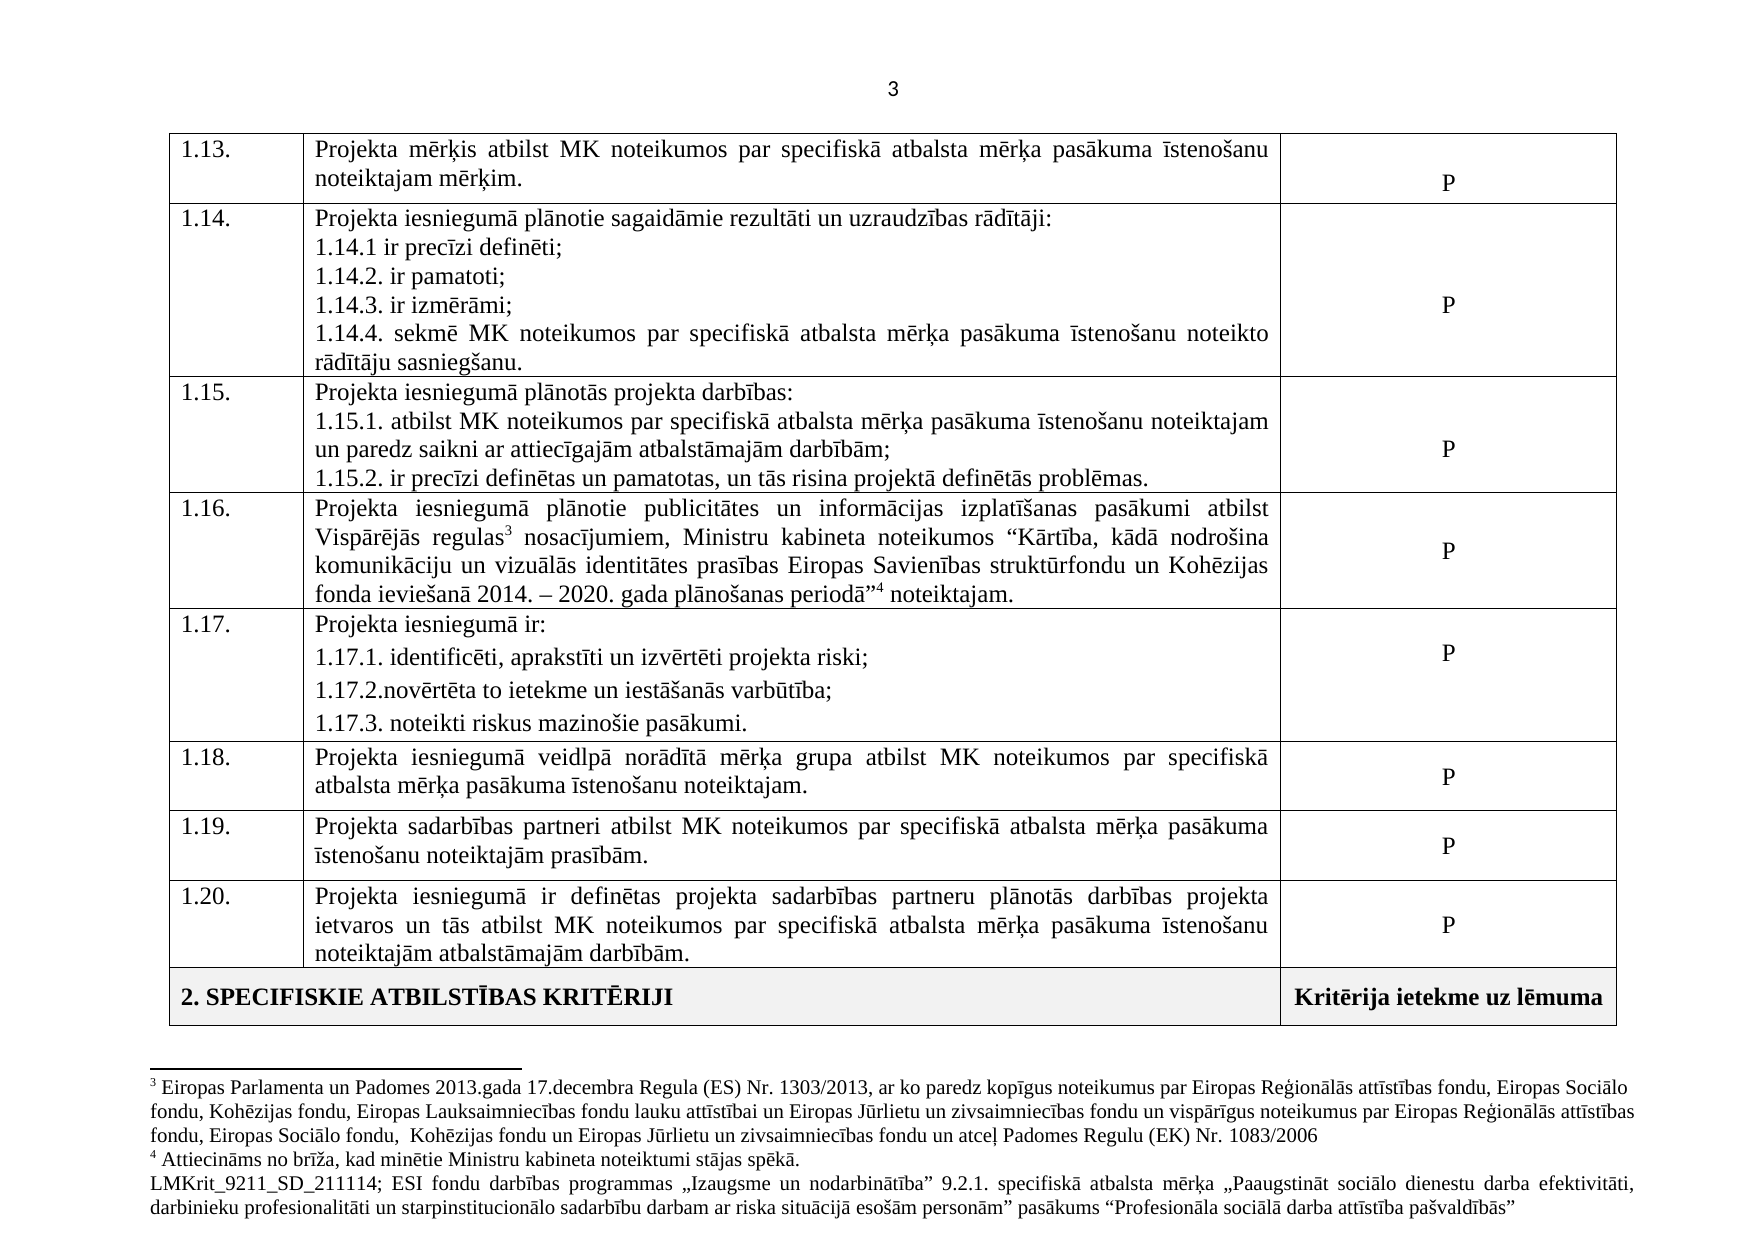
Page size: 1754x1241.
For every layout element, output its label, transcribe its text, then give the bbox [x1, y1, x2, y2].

table_cell P [1281, 609, 1616, 741]
table_cell P [1281, 493, 1616, 608]
table_cell Projekta iesniegumā plānotie publicitātes un informācijas izplatīšanas pasākumi atbilst Vispārējās regulas nosacījumiem, Ministru kabineta noteikumos “Kārtība, kādā nodrošina komunikāciju un vizuālās identitātes prasības Eiropas Savienības struktūrfondu un Kohēzijas fonda ieviešanā 2014. – 2020. gada plānošanas periodā” noteiktajam. [304, 493, 1280, 608]
table_cell 1.19. [170, 811, 303, 880]
table_cell 1.17. [170, 609, 303, 741]
table_cell P [1281, 377, 1616, 492]
table_cell Projekta iesniegumā ir definētas projekta sadarbības partneru plānotās darbības projekta ietvaros un tās atbilst MK noteikumos par specifiskā atbalsta mērķa pasākuma īstenošanu noteiktajām atbalstāmajām darbībām. [304, 881, 1280, 967]
table_cell 1.14. [170, 204, 303, 376]
table_cell 1.13. [170, 134, 303, 202]
table_cell P [1281, 134, 1616, 202]
table_cell Projekta iesniegumā veidlpā norādītā mērķa grupa atbilst MK noteikumos par specifiskā atbalsta mērķa pasākuma īstenošanu noteiktajam. [304, 742, 1280, 810]
table_cell Projekta iesniegumā plānotās projekta darbības: 1.15.1. atbilst MK noteikumos par specifiskā atbalsta mērķa pasākuma īstenošanu noteiktajam un paredz saikni ar attiecīgajām atbalstāmajām darbībām; 1.15.2. ir precīzi definētas un pamatotas, un tās risina projektā definētās problēmas. [304, 377, 1280, 492]
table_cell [1281, 968, 1616, 1025]
table_cell 1.16. [170, 493, 303, 608]
table_cell 1.20. [170, 881, 303, 967]
table_cell Projekta mērķis atbilst MK noteikumos par specifiskā atbalsta mērķa pasākuma īstenošanu noteiktajam mērķim. [304, 134, 1280, 202]
table_cell Projekta iesniegumā plānotie sagaidāmie rezultāti un uzraudzības rādītāji: 1.14.1 ir precīzi definēti; 1.14.2. ir pamatoti; 1.14.3. ir izmērāmi; 1.14.4. sekmē MK noteikumos par specifiskā atbalsta mērķa pasākuma īstenošanu noteikto rādītāju sasniegšanu. [304, 204, 1280, 376]
table_cell 1.15. [170, 377, 303, 492]
table_cell P [1281, 811, 1616, 880]
table_cell P [1281, 881, 1616, 967]
table_cell Projekta sadarbības partneri atbilst MK noteikumos par specifiskā atbalsta mērķa pasākuma īstenošanu noteiktajām prasībām. [304, 811, 1280, 880]
table_cell P [1281, 742, 1616, 810]
table_cell P [1281, 204, 1616, 376]
table_cell 1.18. [170, 742, 303, 810]
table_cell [170, 968, 1280, 1025]
table_cell Projekta iesniegumā ir: 1.17.1. identificēti, aprakstīti un izvērtēti projekta riski; 1.17.2.novērtēta to ietekme un iestāšanās varbūtība; 1.17.3. noteikti riskus mazinošie pasākumi. [304, 609, 1280, 741]
